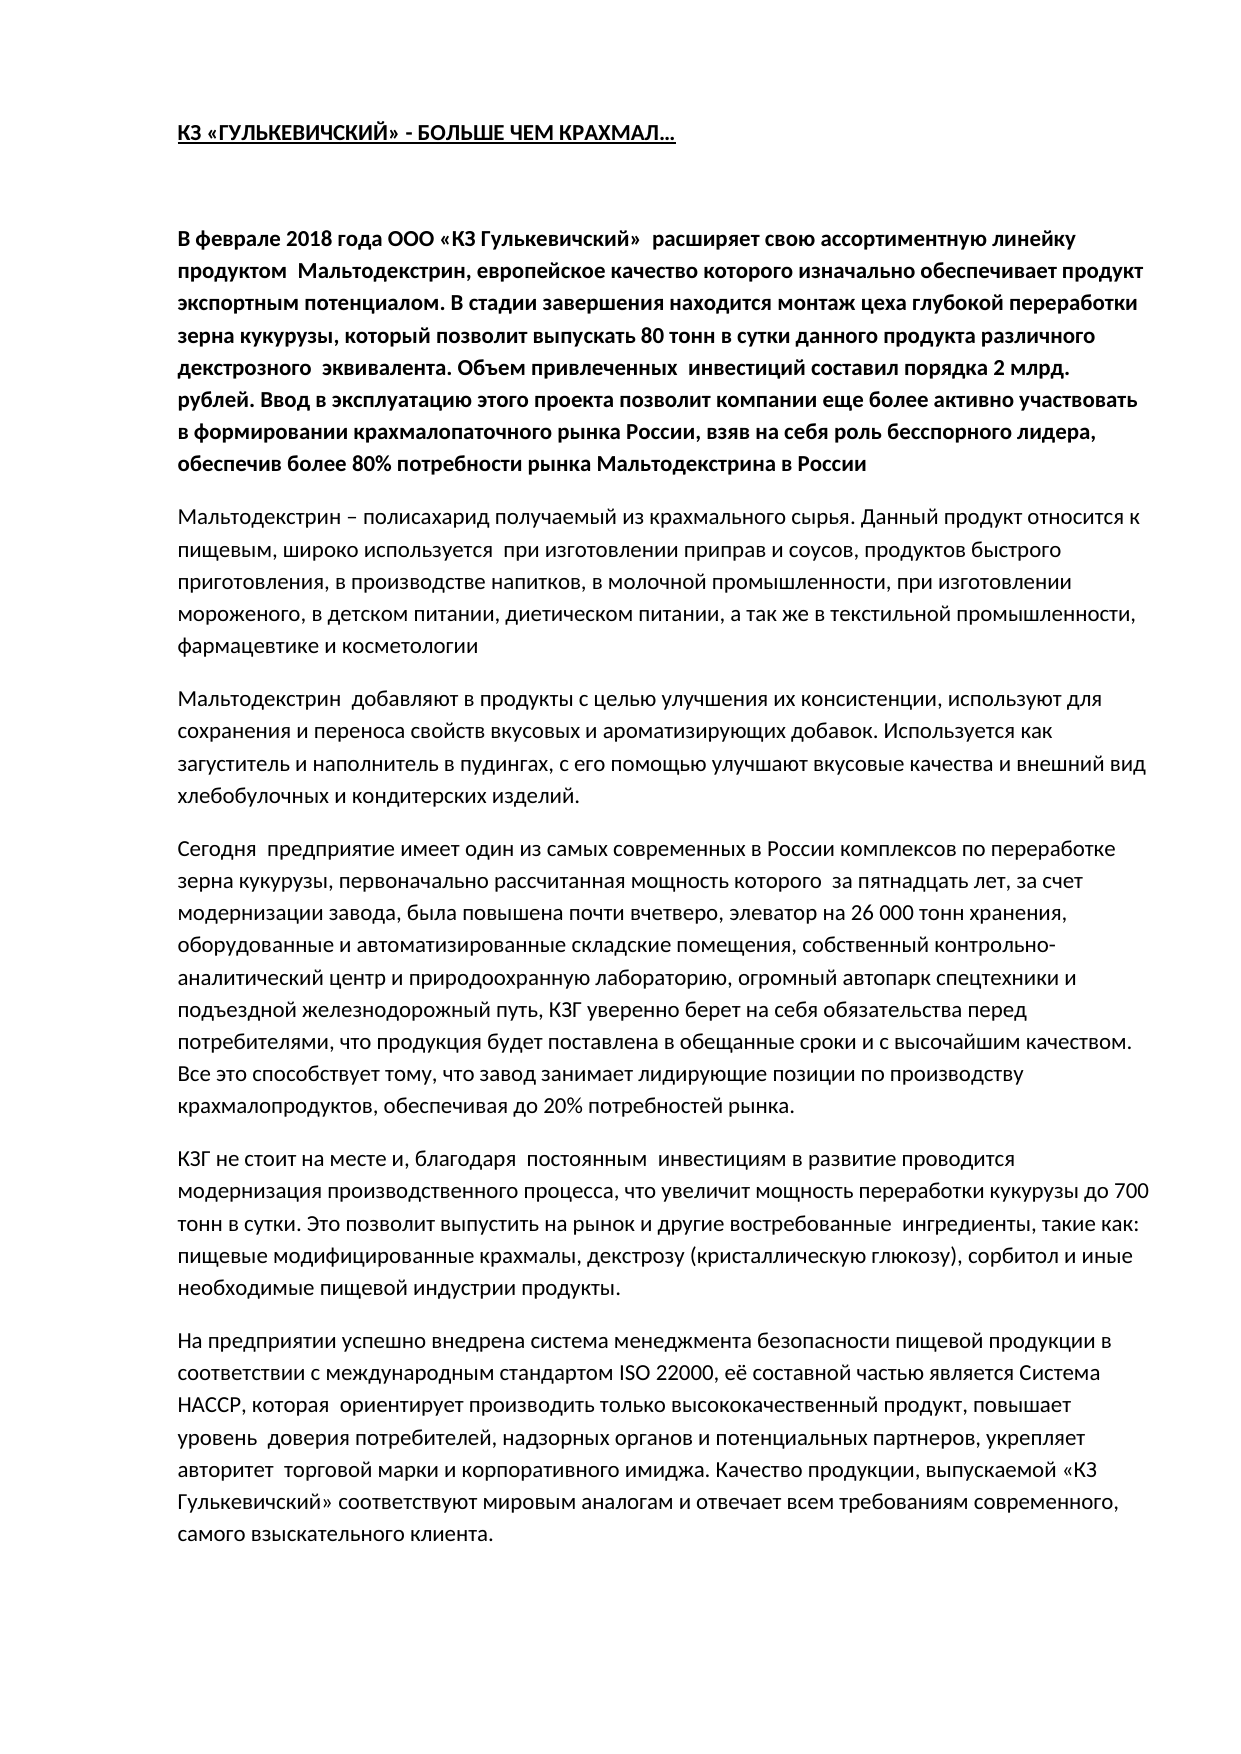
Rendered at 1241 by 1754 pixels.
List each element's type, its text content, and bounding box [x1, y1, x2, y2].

text КЗ «ГУЛЬКЕВИЧСКИЙ» - БОЛЬШЕ ЧЕМ КРАХМАЛ… [177, 118, 1152, 146]
text Сегодня предприятие имеет один из самых современных в России комплексов по переработке зерна кукурузы, первоначально рассчитанная мощность которого за пятнадцать лет, за счет модернизации завода, была повышена почти вчетверо, элеватор на 26 000 тонн хранения, оборудованные и автоматизированные складские помещения, собственный контрольно-аналитический центр и природоохранную лабораторию, огромный автопарк спецтехники и подъездной железнодорожный путь, КЗГ уверенно берет на себя обязательства перед потребителями, что продукция будет поставлена в обещанные сроки и с высочайшим качеством. Все это способствует тому, что завод занимает лидирующие позиции по производству крахмалопродуктов, обеспечивая до 20% потребностей рынка. [177, 834, 1152, 1119]
text Мальтодекстрин добавляют в продукты с целью улучшения их консистенции, используют для сохранения и переноса свойств вкусовых и ароматизирующих добавок. Используется как загуститель и наполнитель в пудингах, с его помощью улучшают вкусовые качества и внешний вид хлебобулочных и кондитерских изделий. [177, 684, 1152, 809]
text В феврале 2018 года ООО «КЗ Гулькевичский» расширяет свою ассортиментную линейку продуктом Мальтодекстрин, европейское качество которого изначально обеспечивает продукт экспортным потенциалом. В стадии завершения находится монтаж цеха глубокой переработки зерна кукурузы, который позволит выпускать 80 тонн в сутки данного продукта различного декстрозного эквивалента. Объем привлеченных инвестиций составил порядка 2 млрд. рублей. Ввод в эксплуатацию этого проекта позволит компании еще более активно участвовать в формировании крахмалопаточного рынка России, взяв на себя роль бесспорного лидера, обеспечив более 80% потребности рынка Мальтодекстрина в России [177, 224, 1152, 477]
text Мальтодекстрин – полисахарид получаемый из крахмального сырья. Данный продукт относится к пищевым, широко используется при изготовлении приправ и соусов, продуктов быстрого приготовления, в производстве напитков, в молочной промышленности, при изготовлении мороженого, в детском питании, диетическом питании, а так же в текстильной промышленности, фармацевтике и косметологии [177, 502, 1152, 659]
text КЗГ не стоит на месте и, благодаря постоянным инвестициям в развитие проводится модернизация производственного процесса, что увеличит мощность переработки кукурузы до 700 тонн в сутки. Это позволит выпустить на рынок и другие востребованные ингредиенты, такие как: пищевые модифицированные крахмалы, декстрозу (кристаллическую глюкозу), сорбитол и иные необходимые пищевой индустрии продукты. [177, 1144, 1152, 1301]
text На предприятии успешно внедрена система менеджмента безопасности пищевой продукции в соответствии с международным стандартом ISO 22000, её составной частью является Система НАССР, которая ориентирует производить только высококачественный продукт, повышает уровень доверия потребителей, надзорных органов и потенциальных партнеров, укрепляет авторитет торговой марки и корпоративного имиджа. Качество продукции, выпускаемой «КЗ Гулькевичский» соответствуют мировым аналогам и отвечает всем требованиям современного, самого взыскательного клиента. [177, 1326, 1152, 1547]
